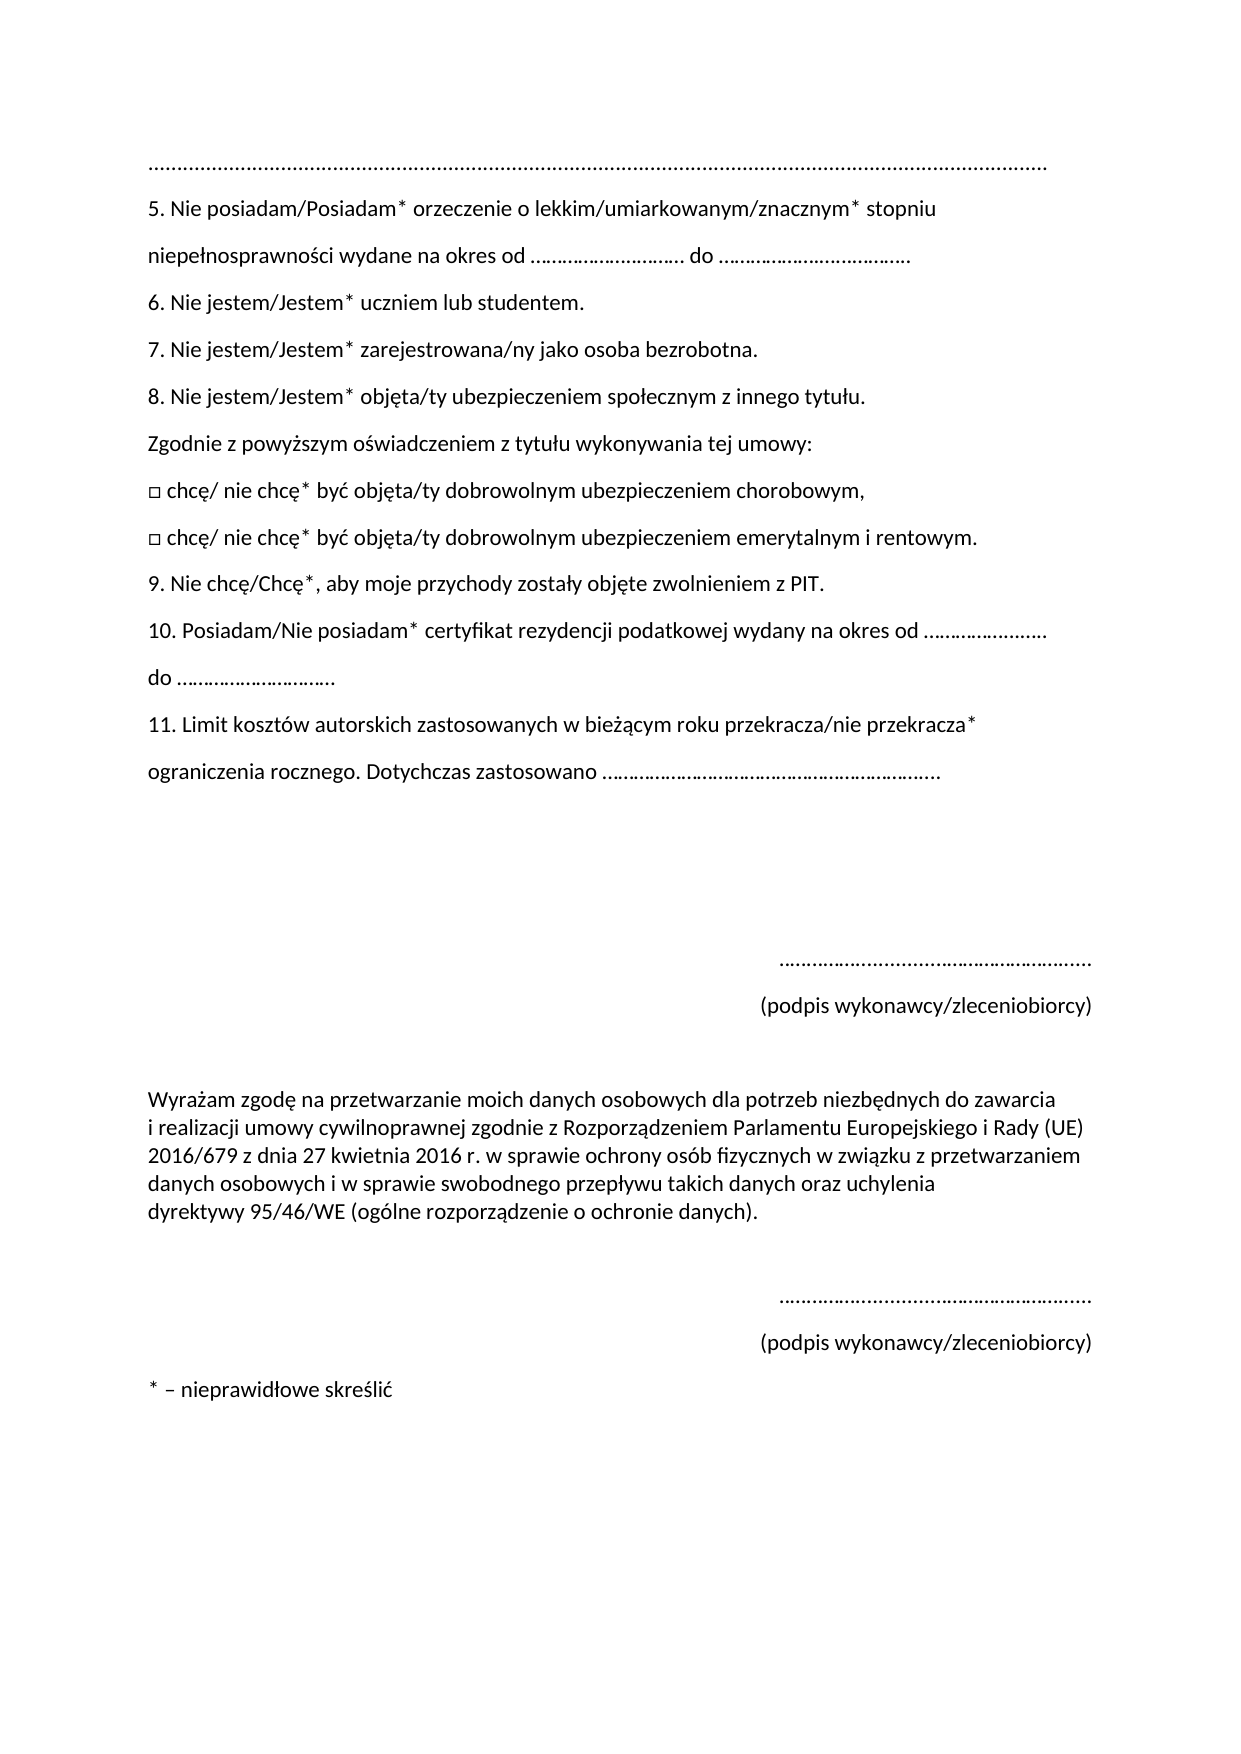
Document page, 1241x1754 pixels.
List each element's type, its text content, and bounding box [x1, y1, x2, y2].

text ograniczenia rocznego. Dotychczas zastosowano …………………………………………………….... [148, 757, 1093, 785]
text ............................................................................................................................................................ [148, 148, 1093, 176]
text 8. Nie jestem/Jestem* objęta/ty ubezpieczeniem społecznym z innego tytułu. [148, 382, 1093, 410]
text 5. Nie posiadam/Posiadam* orzeczenie o lekkim/umiarkowanym/znacznym* stopniu [148, 194, 1093, 222]
text 7. Nie jestem/Jestem* zarejestrowana/ny jako osoba bezrobotna. [148, 335, 1093, 363]
text (podpis wykonawcy/zleceniobiorcy) [148, 991, 1093, 1019]
text niepełnosprawności wydane na okres od ………………..……… do ……………….…...……….. [148, 241, 1093, 269]
text do ………………………… [148, 663, 1093, 691]
text 6. Nie jestem/Jestem* uczniem lub studentem. [148, 288, 1093, 316]
text ..…...……................…………………...... [148, 944, 1093, 972]
text Wyrażam zgodę na przetwarzanie moich danych osobowych dla potrzeb niezbędnych do zawarcia i realizacji umowy cywilnoprawnej zgodnie z Rozporządzeniem Parlamentu Europejskiego i Rady (UE) 2016/679 z dnia 27 kwietnia 2016 r. w sprawie ochrony osób fizycznych w związku z przetwarzaniem danych osobowych i w sprawie swobodnego przepływu takich danych oraz uchylenia [148, 1085, 1093, 1197]
text dyrektywy 95/46/WE (ogólne rozporządzenie o ochronie danych). [148, 1197, 1093, 1225]
text 10. Posiadam/Nie posiadam* certyfikat rezydencji podatkowej wydany na okres od ……………...….. [148, 616, 1093, 644]
text * – nieprawidłowe skreślić [148, 1375, 1093, 1403]
text ..…...……................…………………...... [148, 1281, 1093, 1309]
text □ chcę/ nie chcę* być objęta/ty dobrowolnym ubezpieczeniem emerytalnym i rentowym. [148, 523, 1093, 551]
text □ chcę/ nie chcę* być objęta/ty dobrowolnym ubezpieczeniem chorobowym, [148, 476, 1093, 504]
text (podpis wykonawcy/zleceniobiorcy) [148, 1328, 1093, 1356]
text 9. Nie chcę/Chcę*, aby moje przychody zostały objęte zwolnieniem z PIT. [148, 569, 1093, 597]
text 11. Limit kosztów autorskich zastosowanych w bieżącym roku przekracza/nie przekracza* [148, 710, 1093, 738]
text Zgodnie z powyższym oświadczeniem z tytułu wykonywania tej umowy: [148, 429, 1093, 457]
